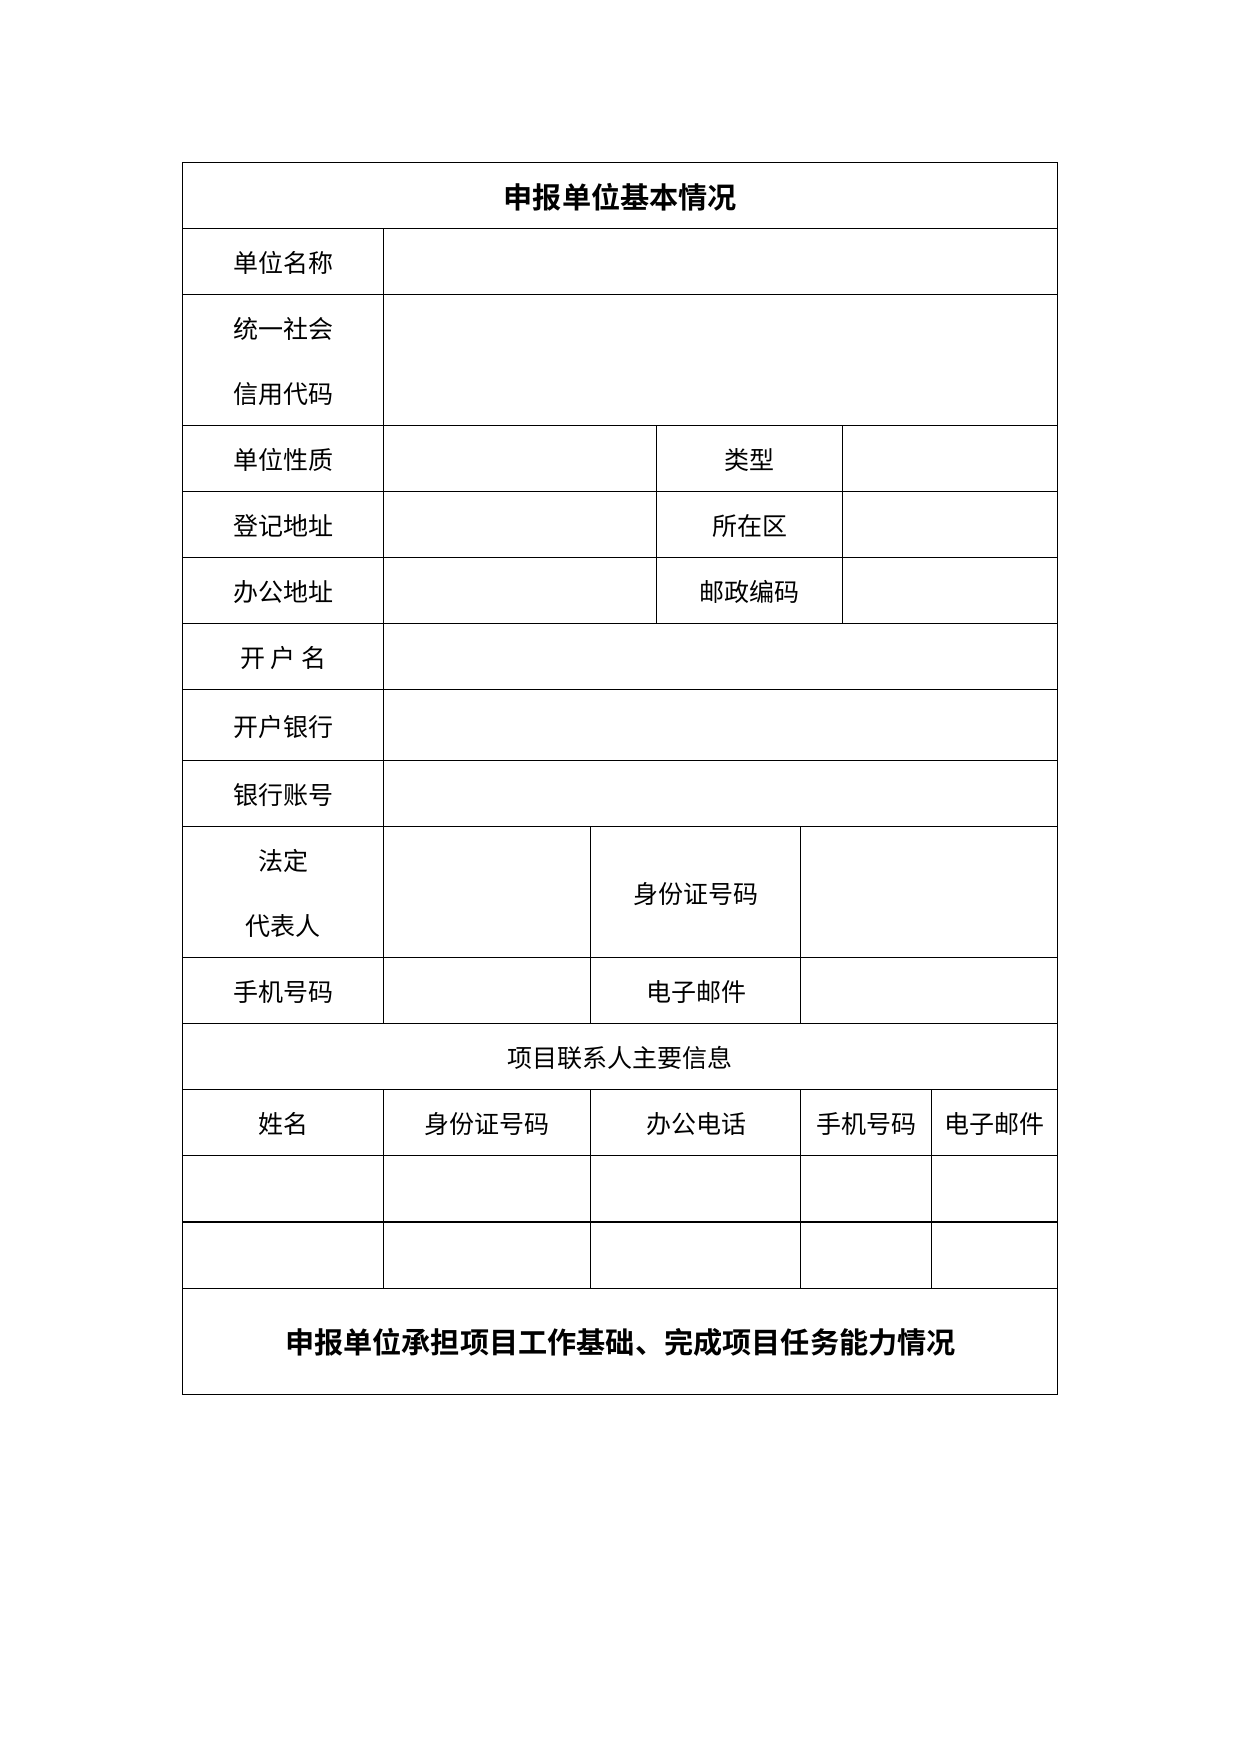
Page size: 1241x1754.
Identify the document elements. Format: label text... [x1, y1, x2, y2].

table_cell [801, 1223, 931, 1287]
table_cell 银行账号 [183, 761, 383, 826]
table_cell 类型 [657, 426, 842, 491]
table_cell [384, 492, 656, 557]
table_cell [384, 761, 1057, 826]
table_cell [843, 492, 1057, 557]
table_cell 邮政编码 [657, 558, 842, 623]
table_cell [801, 827, 1057, 957]
table_cell [591, 1156, 800, 1221]
table_cell [384, 295, 1057, 425]
table_cell 登记地址 [183, 492, 383, 557]
table_cell 统一社会 信用代码 [183, 295, 383, 425]
table_cell [801, 958, 1057, 1023]
table_cell 项目联系人主要信息 [183, 1024, 1057, 1089]
table_cell [384, 229, 1057, 294]
table_cell 办公地址 [183, 558, 383, 623]
table_cell [384, 426, 656, 491]
table_cell 电子邮件 [932, 1090, 1057, 1155]
table_cell [843, 558, 1057, 623]
table_cell [384, 690, 1057, 760]
table_cell [932, 1156, 1057, 1221]
table_cell [384, 624, 1057, 689]
table_cell [384, 558, 656, 623]
table_cell 办公电话 [591, 1090, 800, 1155]
table_cell [183, 1156, 383, 1221]
table_cell [801, 1156, 931, 1221]
table_header 申报单位基本情况 [183, 163, 1057, 228]
table_cell [591, 1223, 800, 1287]
table_cell 手机号码 [183, 958, 383, 1023]
table_cell 电子邮件 [591, 958, 800, 1023]
table_cell 身份证号码 [591, 827, 800, 957]
table_cell 所在区 [657, 492, 842, 557]
table_cell [384, 958, 590, 1023]
table_cell [384, 827, 590, 957]
table_cell 申报单位承担项目工作基础、完成项目任务能力情况 [183, 1289, 1057, 1394]
table_cell [384, 1156, 590, 1221]
table_cell 姓名 [183, 1090, 383, 1155]
table_cell 单位性质 [183, 426, 383, 491]
table_cell 身份证号码 [384, 1090, 590, 1155]
table_cell [932, 1223, 1057, 1287]
table_cell [183, 1223, 383, 1287]
table_cell 手机号码 [801, 1090, 931, 1155]
table_cell [843, 426, 1057, 491]
table_cell 开户银行 [183, 690, 383, 760]
table_cell 单位名称 [183, 229, 383, 294]
table_cell 开 户 名 [183, 624, 383, 689]
table_cell [384, 1223, 590, 1287]
table_cell 法定 代表人 [183, 827, 383, 957]
